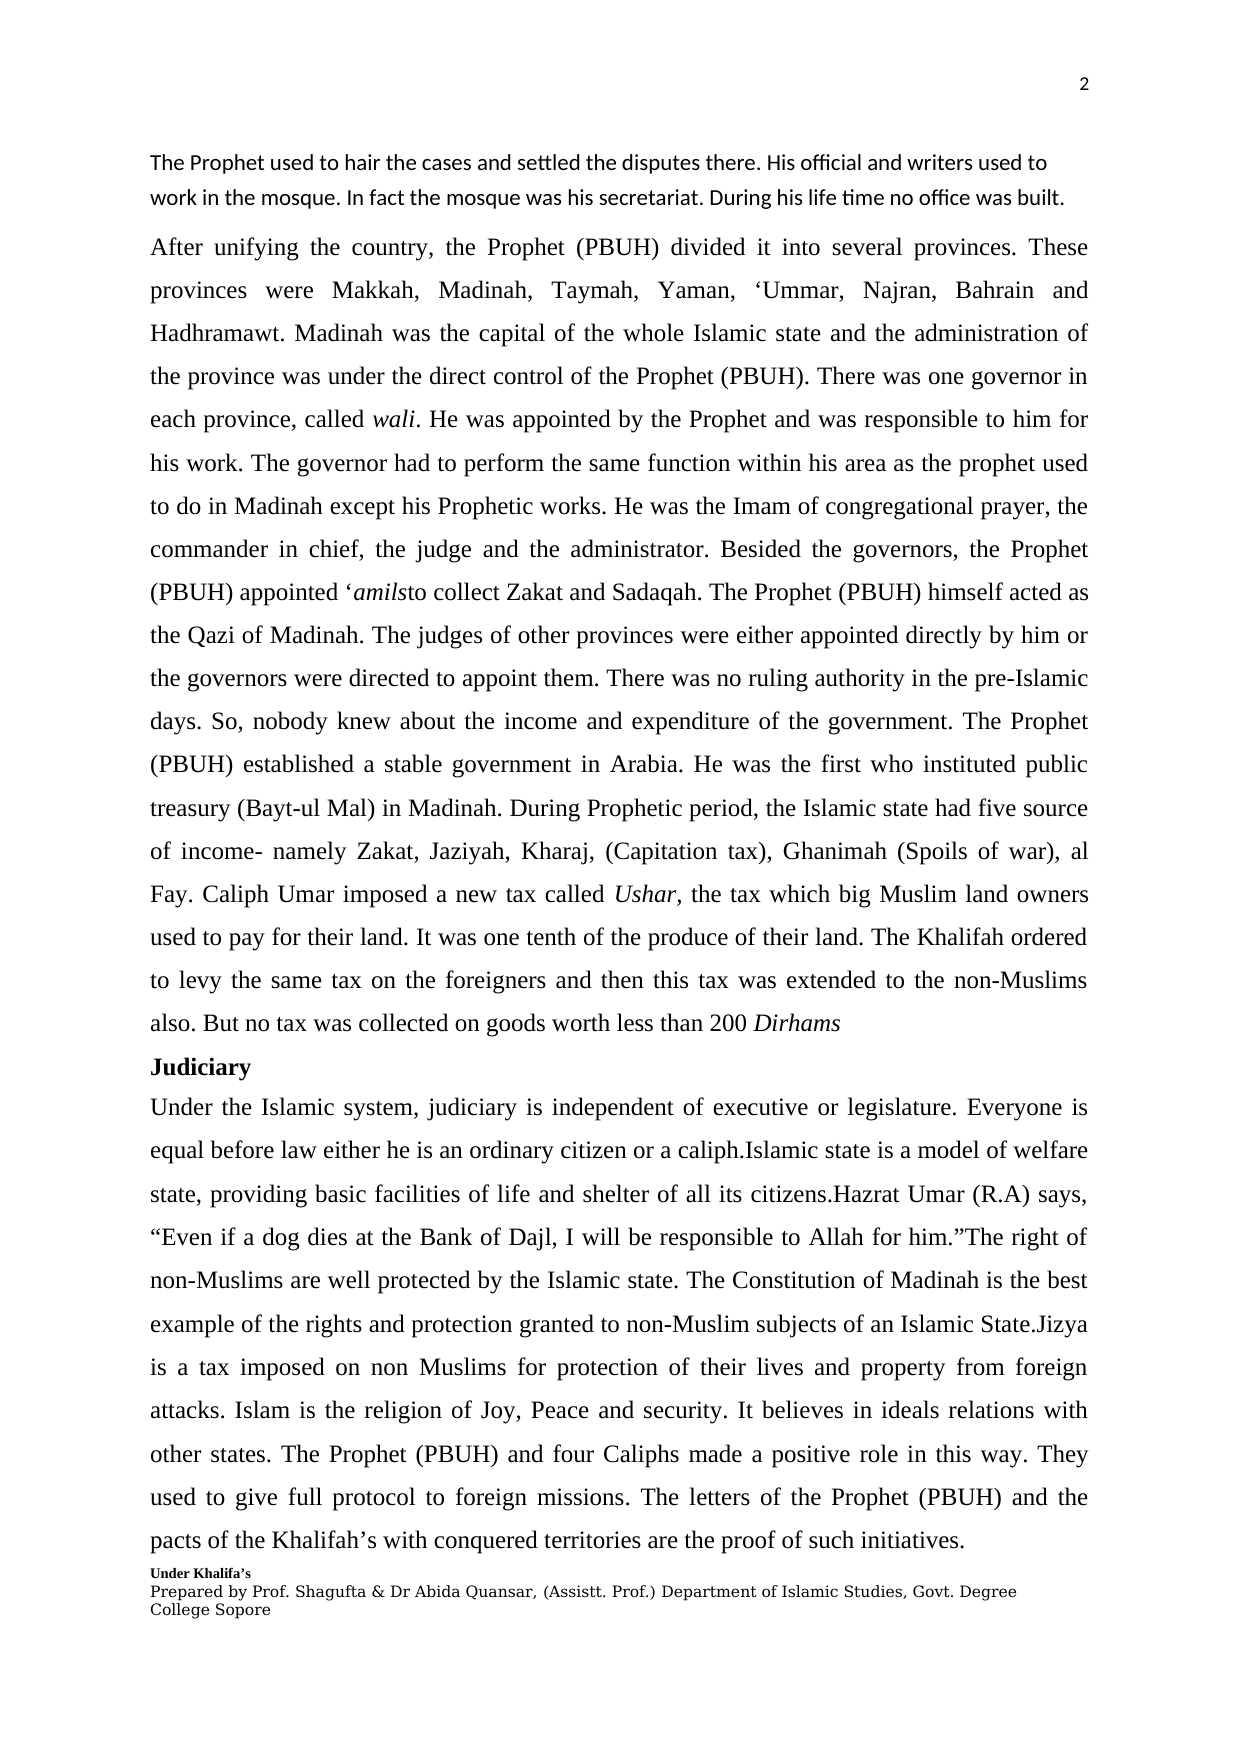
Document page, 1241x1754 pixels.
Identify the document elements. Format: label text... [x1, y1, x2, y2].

text After unifying the country, the Prophet (PBUH) divided it into several provinces. These provinces were Makkah, Madinah, Taymah, Yaman, ‘Ummar, Najran, Bahrain and Hadhramawt. Madinah was the capital of the whole Islamic state and the administration of the province was under the direct control of the Prophet (PBUH). There was one governor in each province, called wali. He was appointed by the Prophet and was responsible to him for his work. The governor had to perform the same function within his area as the prophet used to do in Madinah except his Prophetic works. He was the Imam of congregational prayer, the commander in chief, the judge and the administrator. Besided the governors, the Prophet (PBUH) appointed ‘amilsto collect Zakat and Sadaqah. The Prophet (PBUH) himself acted as the Qazi of Madinah. The judges of other provinces were either appointed directly by him or the governors were directed to appoint them. There was no ruling authority in the pre-Islamic days. So, nobody knew about the income and expenditure of the government. The Prophet (PBUH) established a stable government in Arabia. He was the first who instituted public treasury (Bayt-ul Mal) in Madinah. During Prophetic period, the Islamic state had five source of income- namely Zakat, Jaziyah, Kharaj, (Capitation tax), Ghanimah (Spoils of war), al Fay. Caliph Umar imposed a new tax called Ushar, the tax which big Muslim land owners used to pay for their land. It was one tenth of the produce of their land. The Khalifah ordered to levy the same tax on the foreigners and then this tax was extended to the non-Muslims also. But no tax was collected on goods worth less than 200 Dirhams [150, 232, 1089, 1037]
text Prepared by Prof. Shagufta & Dr Abida Quansar, (Assistt. Prof.) Department of Islamic Studies, Govt. Degree College Sopore [150, 1581, 1033, 1619]
text Under the Islamic system, judiciary is independent of executive or legislature. Everyone is equal before law either he is an ordinary citizen or a caliph.Islamic state is a model of welfare state, providing basic facilities of life and shelter of all its citizens.Hazrat Umar (R.A) says, “Even if a dog dies at the Bank of Dajl, I will be responsible to Allah for him.”The right of non-Muslims are well protected by the Islamic state. The Constitution of Madinah is the best example of the rights and protection granted to non-Muslim subjects of an Islamic State.Jizya is a tax imposed on non Muslims for protection of their lives and property from foreign attacks. Islam is the religion of Joy, Peace and security. It believes in ideals relations with other states. The Prophet (PBUH) and four Caliphs made a positive role in this way. They used to give full protocol to foreign missions. The letters of the Prophet (PBUH) and the pacts of the Khalifah’s with conquered territories are the proof of such initiatives. [150, 1092, 1089, 1554]
text The Prophet used to hair the cases and settled the disputes there. His official and writers used to work in the mosque. In fact the mosque was his secretariat. During his life time no office was built. [150, 148, 1069, 211]
text Judiciary [150, 1052, 1090, 1081]
